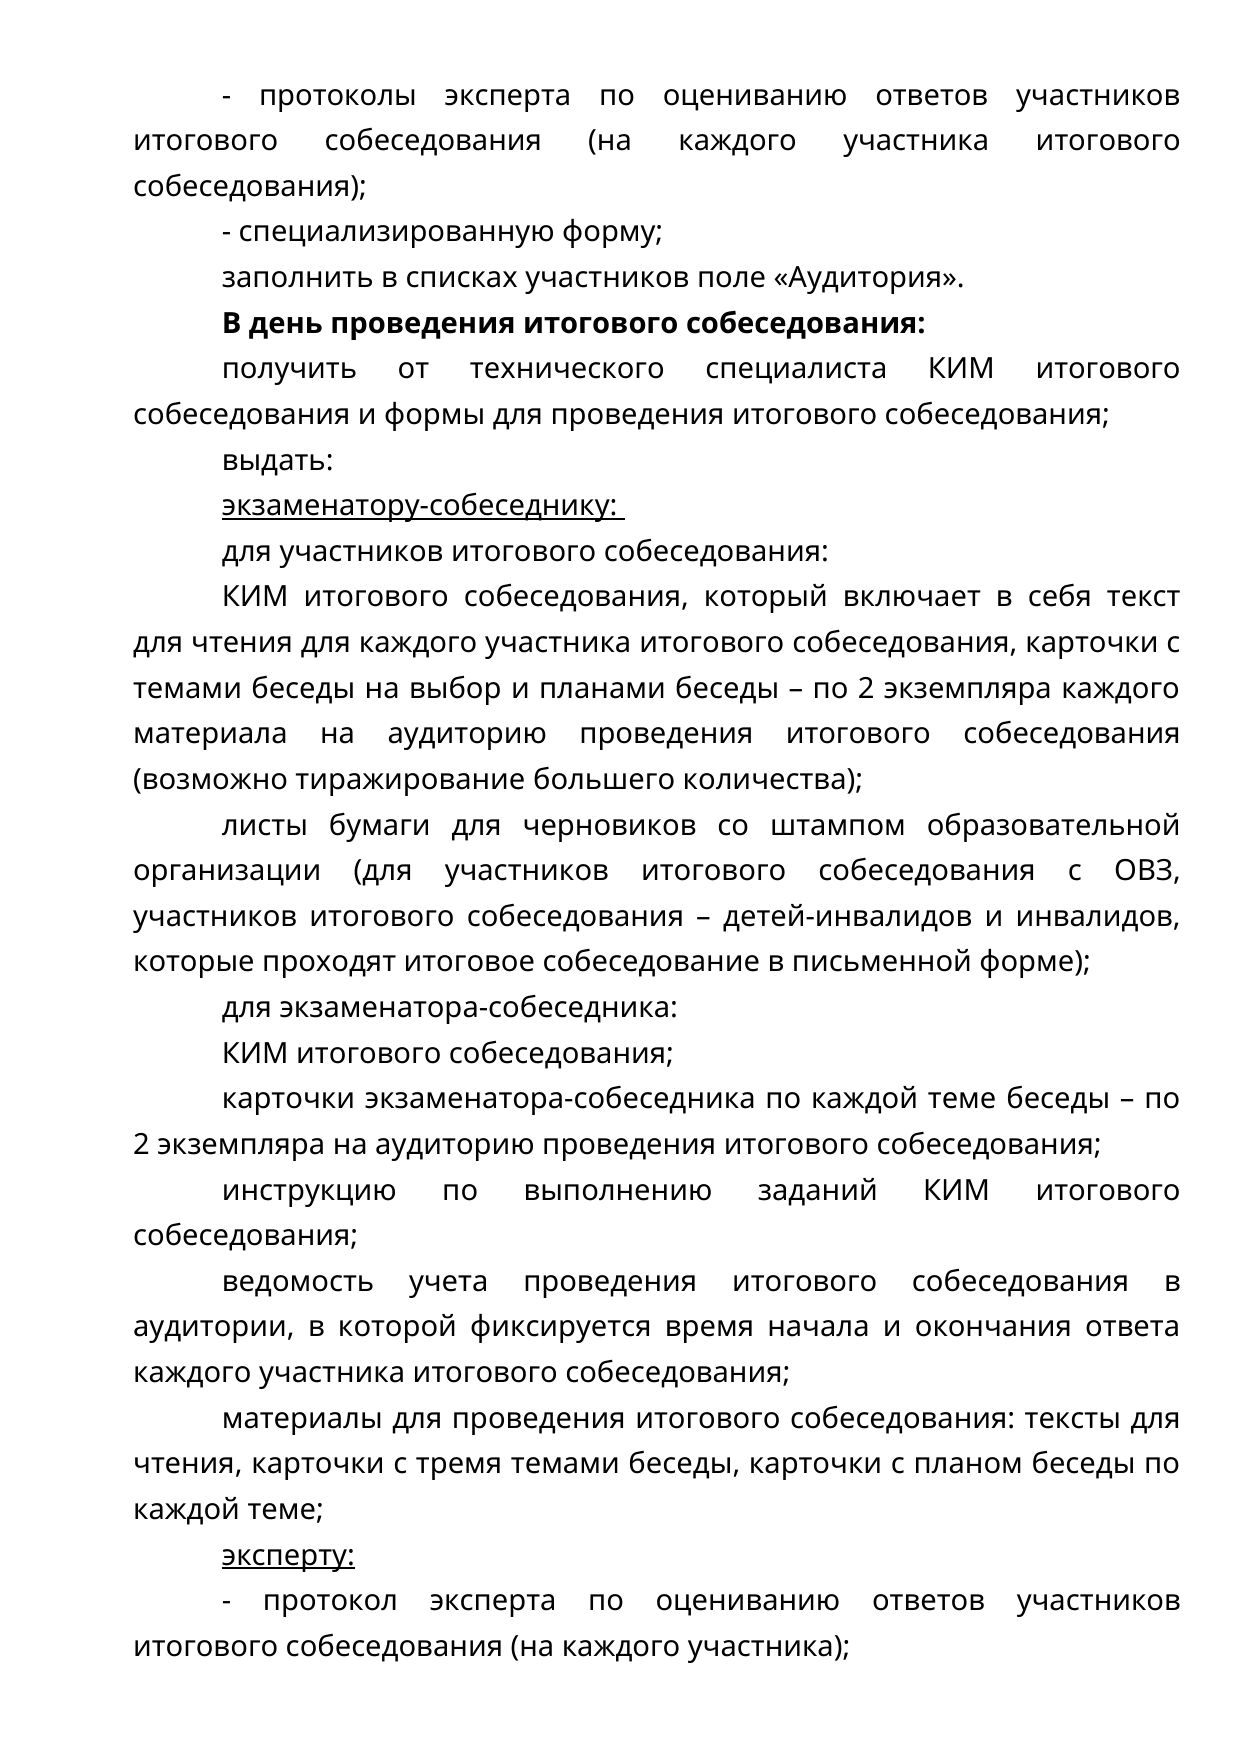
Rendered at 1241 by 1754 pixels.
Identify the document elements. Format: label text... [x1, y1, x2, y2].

text эксперту: [133, 1534, 1181, 1573]
text карточки экзаменатора-собеседника по каждой теме беседы – по 2 экземпляра на аудиторию проведения итогового собеседования; [133, 1078, 1181, 1163]
text листы бумаги для черновиков со штампом образовательной организации (для участников итогового собеседования с ОВЗ, участников итогового собеседования – детей-инвалидов и инвалидов, которые проходят итоговое собеседование в письменной форме); [133, 804, 1181, 980]
text материалы для проведения итогового собеседования: тексты для чтения, карточки с тремя темами беседы, карточки с планом беседы по каждой теме; [133, 1397, 1181, 1528]
text получить от технического специалиста КИМ итогового собеседования и формы для проведения итогового собеседования; [133, 348, 1181, 433]
text - специализированную форму; [133, 211, 1181, 250]
text инструкцию по выполнению заданий КИМ итогового собеседования; [133, 1169, 1181, 1254]
text - протоколы эксперта по оцениванию ответов участников итогового собеседования (на каждого участника итогового собеседования); [133, 74, 1181, 205]
text - протокол эксперта по оцениванию ответов участников итогового собеседования (на каждого участника); [133, 1579, 1181, 1665]
text экзаменатору-собеседнику: [133, 484, 1181, 524]
text выдать: [133, 439, 1181, 478]
text КИМ итогового собеседования; [133, 1032, 1181, 1072]
text для участников итогового собеседования: [133, 530, 1181, 570]
text для экзаменатора-собеседника: [133, 986, 1181, 1026]
text ведомость учета проведения итогового собеседования в аудитории, в которой фиксируется время начала и окончания ответа каждого участника итогового собеседования; [133, 1260, 1181, 1391]
text КИМ итогового собеседования, который включает в себя текст для чтения для каждого участника итогового собеседования, карточки с темами беседы на выбор и планами беседы – по 2 экземпляра каждого материала на аудиторию проведения итогового собеседования (возможно тиражирование большего количества); [133, 576, 1181, 798]
text заполнить в списках участников поле «Аудитория». [133, 256, 1181, 296]
text В день проведения итогового собеседования: [133, 302, 1181, 342]
